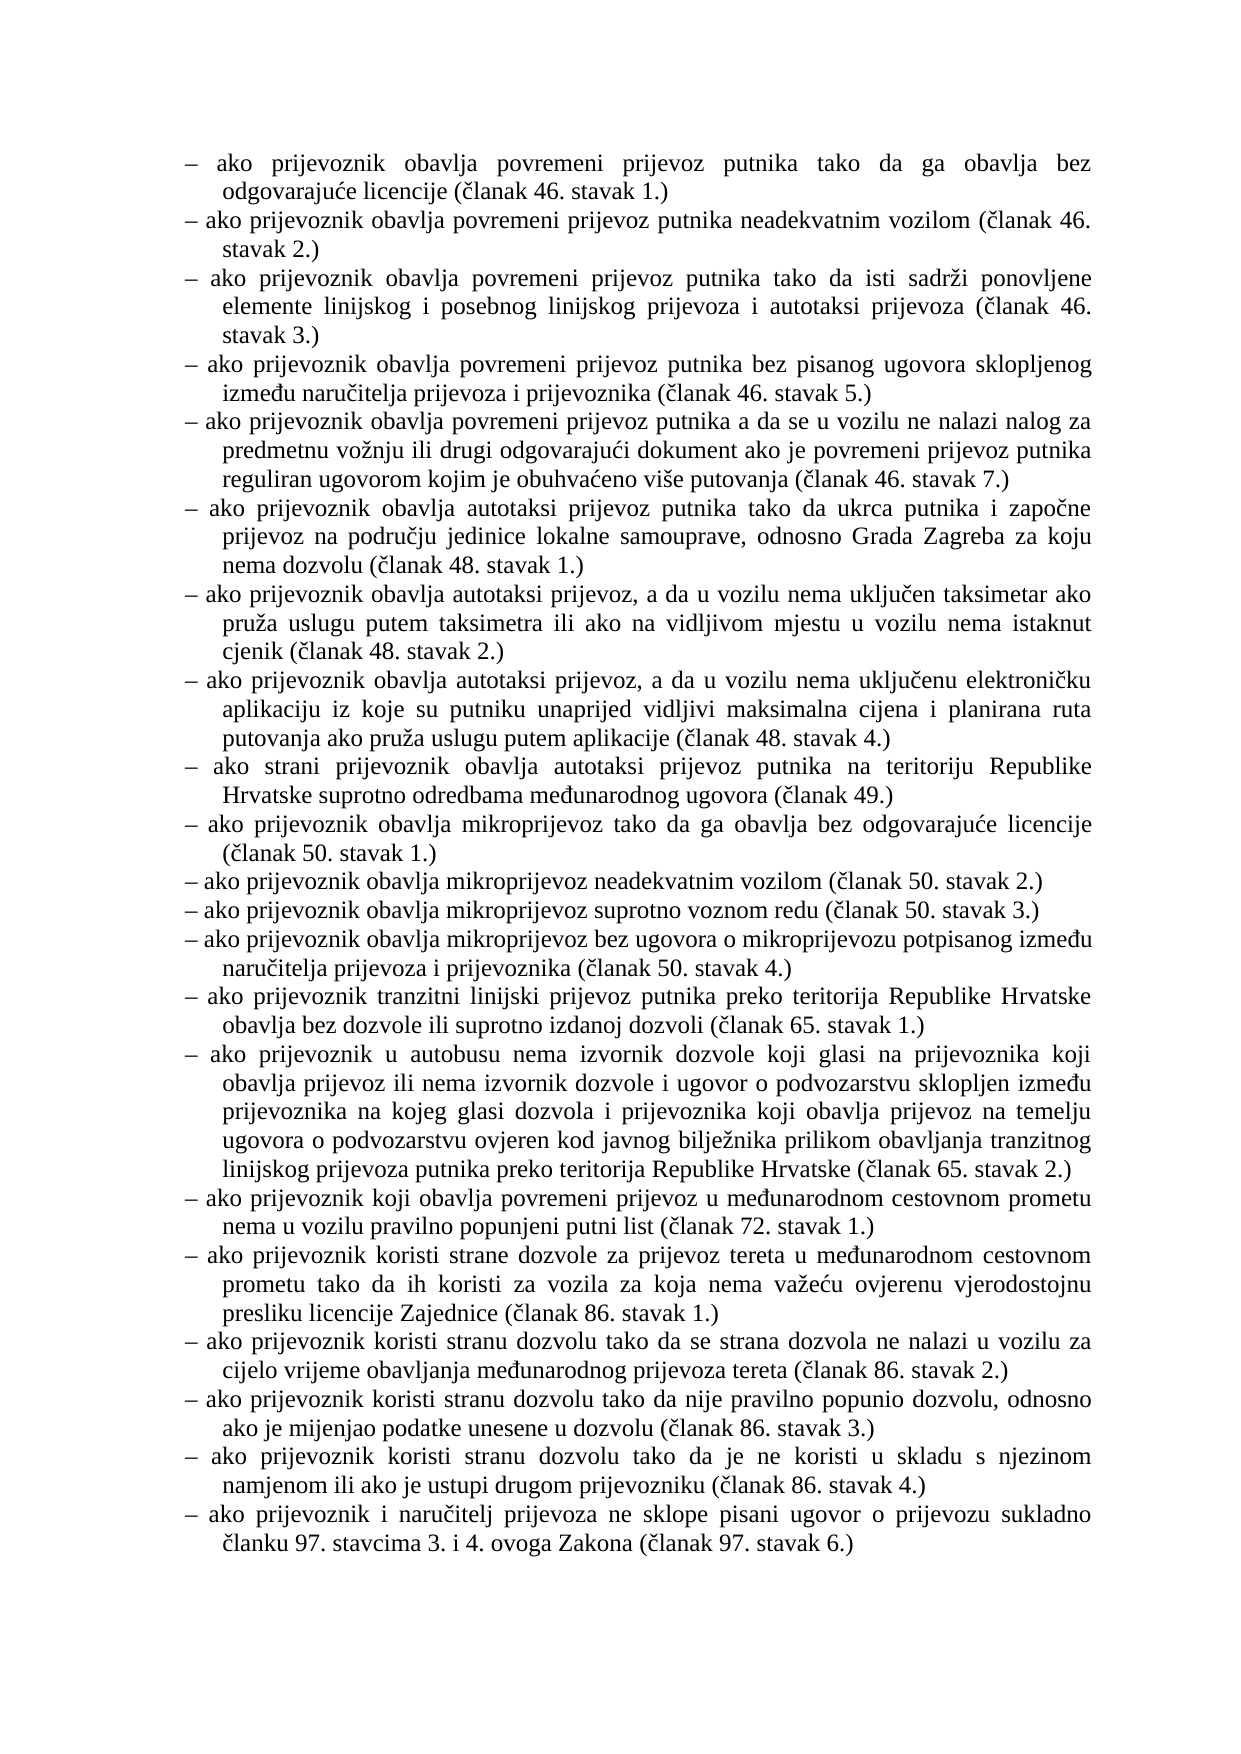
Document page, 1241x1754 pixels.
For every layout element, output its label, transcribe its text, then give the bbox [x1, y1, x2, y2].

text – ako prijevoznik obavlja mikroprijevoz bez ugovora o mikroprijevozu potpisanog između naručitelja prijevoza i prijevoznika (članak 50. stavak 4.) [185, 924, 1092, 981]
text – ako prijevoznik koristi stranu dozvolu tako da je ne koristi u skladu s njezinom namjenom ili ako je ustupi drugom prijevozniku (članak 86. stavak 4.) [185, 1441, 1092, 1499]
text – ako prijevoznik i naručitelj prijevoza ne sklope pisani ugovor o prijevozu sukladno članku 97. stavcima 3. i 4. ovoga Zakona (članak 97. stavak 6.) [185, 1499, 1092, 1556]
text – ako prijevoznik obavlja autotaksi prijevoz, a da u vozilu nema uključenu elektroničku aplikaciju iz koje su putniku unaprijed vidljivi maksimalna cijena i planirana ruta putovanja ako pruža uslugu putem aplikacije (članak 48. stavak 4.) [185, 665, 1092, 751]
text – ako prijevoznik obavlja mikroprijevoz tako da ga obavlja bez odgovarajuće licencije (članak 50. stavak 1.) [185, 809, 1092, 866]
text – ako prijevoznik obavlja mikroprijevoz suprotno voznom redu (članak 50. stavak 3.) [185, 895, 1092, 924]
text – ako prijevoznik obavlja povremeni prijevoz putnika tako da ga obavlja bez odgovarajuće licencije (članak 46. stavak 1.) [185, 148, 1092, 205]
text – ako prijevoznik obavlja povremeni prijevoz putnika tako da isti sadrži ponovljene elemente linijskog i posebnog linijskog prijevoza i autotaksi prijevoza (članak 46. stavak 3.) [185, 263, 1092, 349]
text – ako prijevoznik koristi strane dozvole za prijevoz tereta u međunarodnom cestovnom prometu tako da ih koristi za vozila za koja nema važeću ovjerenu vjerodostojnu presliku licencije Zajednice (članak 86. stavak 1.) [185, 1240, 1092, 1326]
text – ako prijevoznik obavlja autotaksi prijevoz putnika tako da ukrca putnika i započne prijevoz na području jedinice lokalne samouprave, odnosno Grada Zagreba za koju nema dozvolu (članak 48. stavak 1.) [185, 493, 1092, 579]
text – ako prijevoznik koristi stranu dozvolu tako da nije pravilno popunio dozvolu, odnosno ako je mijenjao podatke unesene u dozvolu (članak 86. stavak 3.) [185, 1384, 1092, 1441]
text – ako prijevoznik tranzitni linijski prijevoz putnika preko teritorija Republike Hrvatske obavlja bez dozvole ili suprotno izdanoj dozvoli (članak 65. stavak 1.) [185, 981, 1092, 1039]
text – ako strani prijevoznik obavlja autotaksi prijevoz putnika na teritoriju Republike Hrvatske suprotno odredbama međunarodnog ugovora (članak 49.) [185, 751, 1092, 809]
text – ako prijevoznik obavlja povremeni prijevoz putnika neadekvatnim vozilom (članak 46. stavak 2.) [185, 205, 1092, 263]
text – ako prijevoznik koristi stranu dozvolu tako da se strana dozvola ne nalazi u vozilu za cijelo vrijeme obavljanja međunarodnog prijevoza tereta (članak 86. stavak 2.) [185, 1326, 1092, 1384]
text – ako prijevoznik u autobusu nema izvornik dozvole koji glasi na prijevoznika koji obavlja prijevoz ili nema izvornik dozvole i ugovor o podvozarstvu sklopljen između prijevoznika na kojeg glasi dozvola i prijevoznika koji obavlja prijevoz na temelju ugovora o podvozarstvu ovjeren kod javnog bilježnika prilikom obavljanja tranzitnog linijskog prijevoza putnika preko teritorija Republike Hrvatske (članak 65. stavak 2.) [185, 1039, 1092, 1183]
text – ako prijevoznik koji obavlja povremeni prijevoz u međunarodnom cestovnom prometu nema u vozilu pravilno popunjeni putni list (članak 72. stavak 1.) [185, 1183, 1092, 1240]
text – ako prijevoznik obavlja povremeni prijevoz putnika bez pisanog ugovora sklopljenog između naručitelja prijevoza i prijevoznika (članak 46. stavak 5.) [185, 349, 1092, 406]
text – ako prijevoznik obavlja autotaksi prijevoz, a da u vozilu nema uključen taksimetar ako pruža uslugu putem taksimetra ili ako na vidljivom mjestu u vozilu nema istaknut cjenik (članak 48. stavak 2.) [185, 579, 1092, 665]
text – ako prijevoznik obavlja povremeni prijevoz putnika a da se u vozilu ne nalazi nalog za predmetnu vožnju ili drugi odgovarajući dokument ako je povremeni prijevoz putnika reguliran ugovorom kojim je obuhvaćeno više putovanja (članak 46. stavak 7.) [185, 406, 1092, 493]
text – ako prijevoznik obavlja mikroprijevoz neadekvatnim vozilom (članak 50. stavak 2.) [185, 866, 1092, 895]
